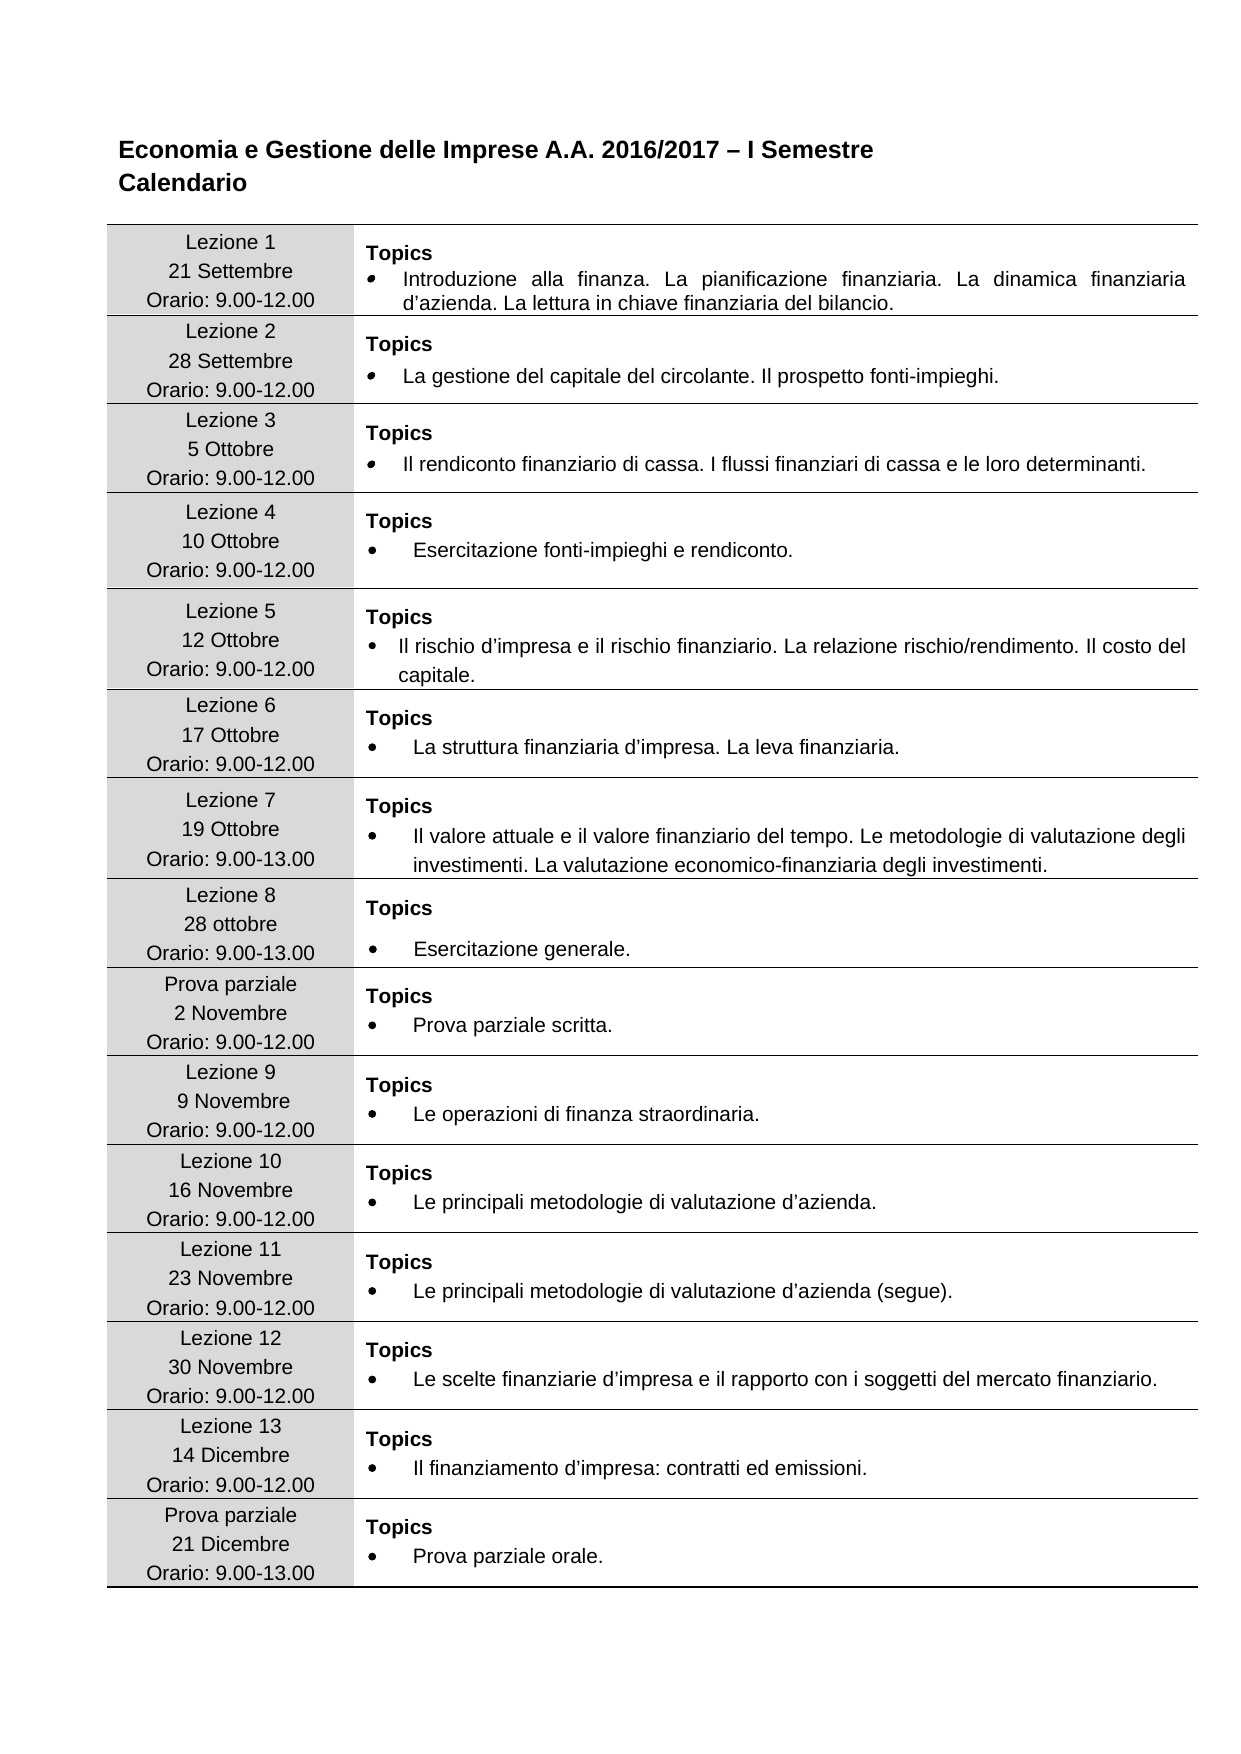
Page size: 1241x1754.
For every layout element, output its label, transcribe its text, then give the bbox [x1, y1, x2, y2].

table_cell Lezione 5 12 Ottobre Orario: 9.00-12.00 [107, 589, 354, 688]
table_header Topics Introduzione alla finanza. La pianificazione finanziaria. La dinamica finanziaria d’azienda. La lettura in chiave finanziaria del bilancio. [354, 225, 1198, 314]
table_cell Lezione 3 5 Ottobre Orario: 9.00-12.00 [107, 404, 354, 492]
table_cell Topics Prova parziale orale. [354, 1499, 1198, 1586]
table_cell Lezione 13 14 Dicembre Orario: 9.00-12.00 [107, 1410, 354, 1498]
table_cell Lezione 8 28 ottobre Orario: 9.00-13.00 [107, 879, 354, 967]
table_cell Topics Esercitazione fonti-impieghi e rendiconto. [354, 493, 1198, 587]
table_cell Prova parziale 21 Dicembre Orario: 9.00-13.00 [107, 1499, 354, 1586]
table_cell Lezione 10 16 Novembre Orario: 9.00-12.00 [107, 1145, 354, 1232]
table_cell Lezione 9 9 Novembre Orario: 9.00-12.00 [107, 1056, 354, 1144]
table_cell Topics Esercitazione generale. [354, 879, 1198, 967]
table_cell Topics Le principali metodologie di valutazione d’azienda (segue). [354, 1233, 1198, 1321]
table_cell Lezione 12 30 Novembre Orario: 9.00-12.00 [107, 1322, 354, 1409]
table_cell Topics Il finanziamento d’impresa: contratti ed emissioni. [354, 1410, 1198, 1498]
table_cell Topics Il rendiconto finanziario di cassa. I flussi finanziari di cassa e le loro determinanti. [354, 404, 1198, 492]
table_cell Topics La gestione del capitale del circolante. Il prospetto fonti-impieghi. [354, 316, 1198, 403]
table_cell Topics Prova parziale scritta. [354, 968, 1198, 1055]
table_cell Topics Le principali metodologie di valutazione d’azienda. [354, 1145, 1198, 1232]
table_cell Prova parziale 2 Novembre Orario: 9.00-12.00 [107, 968, 354, 1055]
table_cell Topics Le scelte finanziarie d’impresa e il rapporto con i soggetti del mercato finanziario. [354, 1322, 1198, 1409]
table_cell Topics Il rischio d’impresa e il rischio finanziario. La relazione rischio/rendimento. Il costo del capitale. [354, 589, 1198, 688]
text Calendario [118, 168, 1122, 197]
table_cell Topics La struttura finanziaria d’impresa. La leva finanziaria. [354, 690, 1198, 777]
table_cell Lezione 7 19 Ottobre Orario: 9.00-13.00 [107, 778, 354, 878]
table_cell Topics Le operazioni di finanza straordinaria. [354, 1056, 1198, 1144]
table_cell Lezione 2 28 Settembre Orario: 9.00-12.00 [107, 316, 354, 403]
table_header Lezione 1 21 Settembre Orario: 9.00-12.00 [107, 225, 354, 314]
title Economia e Gestione delle Imprese A.A. 2016/2017 – I Semestre [118, 118, 1122, 168]
table_cell Topics Il valore attuale e il valore finanziario del tempo. Le metodologie di valutazione degli investimenti. La valutazione economico-finanziaria degli investimenti. [354, 778, 1198, 878]
table_cell Lezione 11 23 Novembre Orario: 9.00-12.00 [107, 1233, 354, 1321]
table_cell Lezione 4 10 Ottobre Orario: 9.00-12.00 [107, 493, 354, 587]
table_cell Lezione 6 17 Ottobre Orario: 9.00-12.00 [107, 690, 354, 777]
